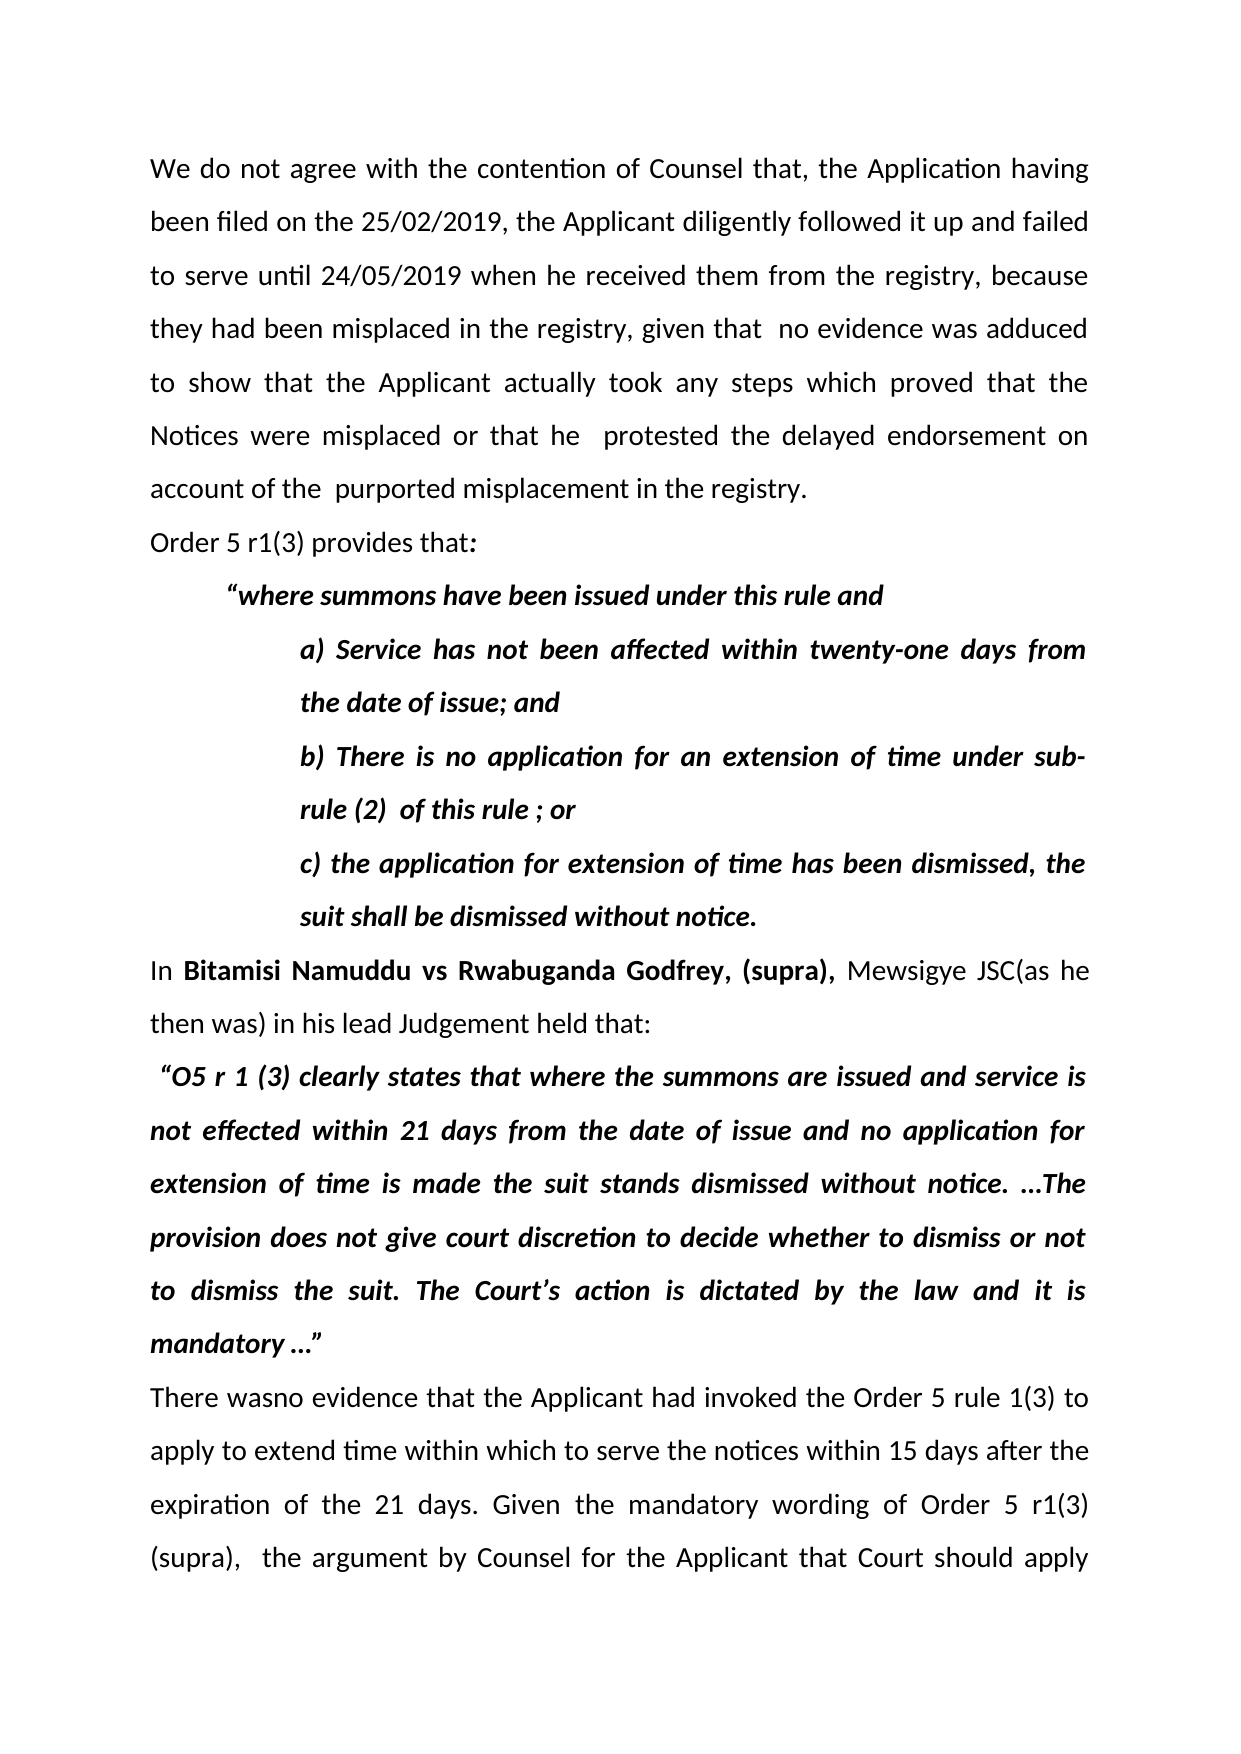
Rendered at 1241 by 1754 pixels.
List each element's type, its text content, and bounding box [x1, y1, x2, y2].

text We do not agree with the contention of Counsel that, the Application having been filed on the 25/02/2019, the Applicant diligently followed it up and failed to serve until 24/05/2019 when he received them from the registry, because they had been misplaced in the registry, given that no evidence was adduced to show that the Applicant actually took any steps which proved that the Notices were misplaced or that he protested the delayed endorsement on account of the purported misplacement in the registry. [150, 150, 1090, 506]
text “O5 r 1 (3) clearly states that where the summons are issued and service is not effected within 21 days from the date of issue and no application for extension of time is made the suit stands dismissed without notice. …The provision does not give court discretion to decide whether to dismiss or not to dismiss the suit. The Court’s action is dictated by the law and it is mandatory …” [150, 1058, 1090, 1361]
text a) Service has not been affected within twenty-one days from the date of issue; and [300, 631, 1090, 720]
text Order 5 r1(3) provides that: [150, 524, 1090, 560]
text b) There is no application for an extension of time under sub- rule (2) of this rule ; or [300, 738, 1090, 827]
text “where summons have been issued under this rule and [150, 577, 1090, 613]
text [150, 1379, 1090, 1575]
text In Bitamisi Namuddu vs Rwabuganda Godfrey, (supra), Mewsigye JSC(as he then was) in his lead Judgement held that: [150, 952, 1090, 1041]
text c) the application for extension of time has been dismissed, the suit shall be dismissed without notice. [300, 845, 1090, 934]
